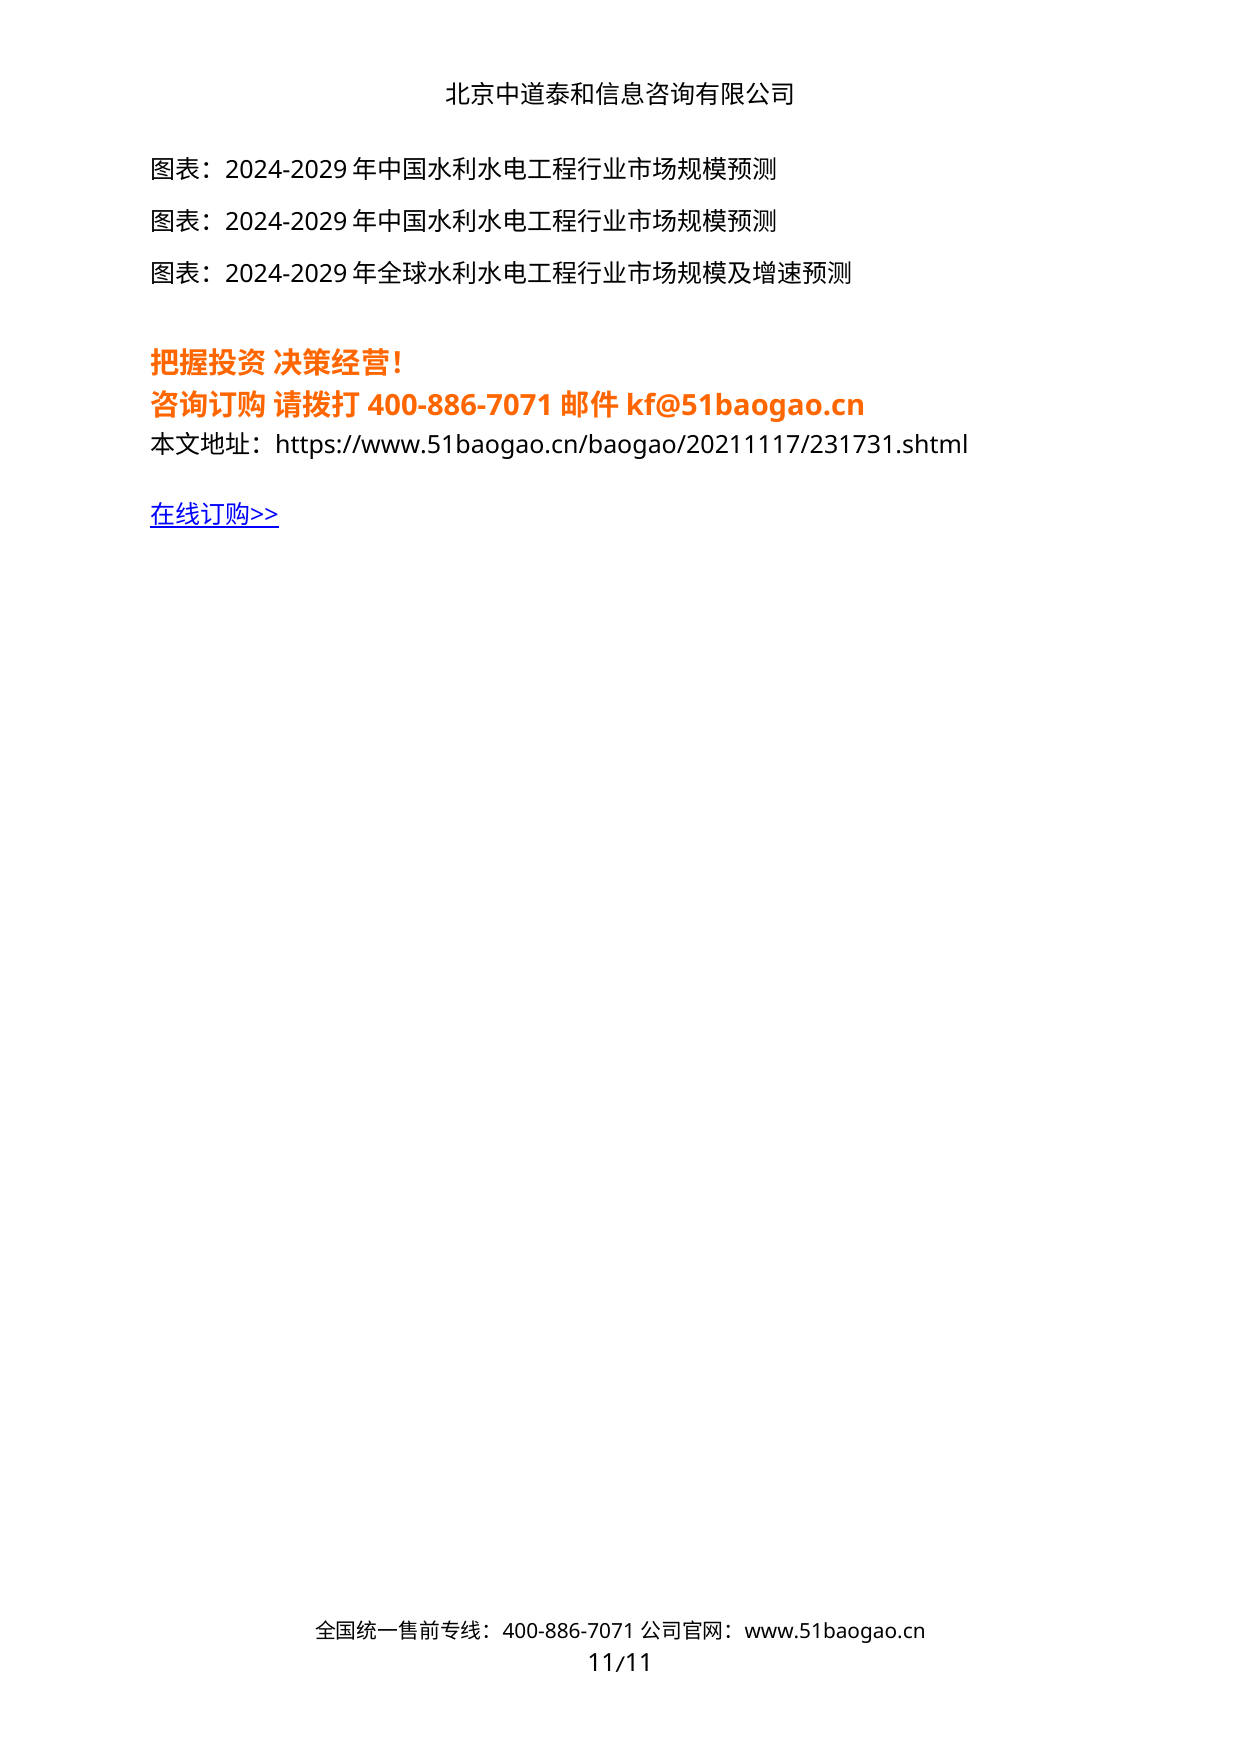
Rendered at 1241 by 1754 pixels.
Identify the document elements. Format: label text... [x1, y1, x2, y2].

text 在线订购>> [150, 461, 1090, 531]
text 把握投资 决策经营！咨询订购 请拨打 400-886-7071 邮件 kf@51baogao.cn本文地址：https://www.51baogao.cn/baogao/20211117/231731.shtml [150, 306, 1090, 461]
text 图表：2024-2029年中国水利水电工程行业市场规模预测 [150, 202, 1090, 238]
text 图表：2024-2029年全球水利水电工程行业市场规模及增速预测 [150, 254, 1090, 290]
text 图表：2024-2029年中国水利水电工程行业市场规模预测 [150, 150, 1090, 186]
